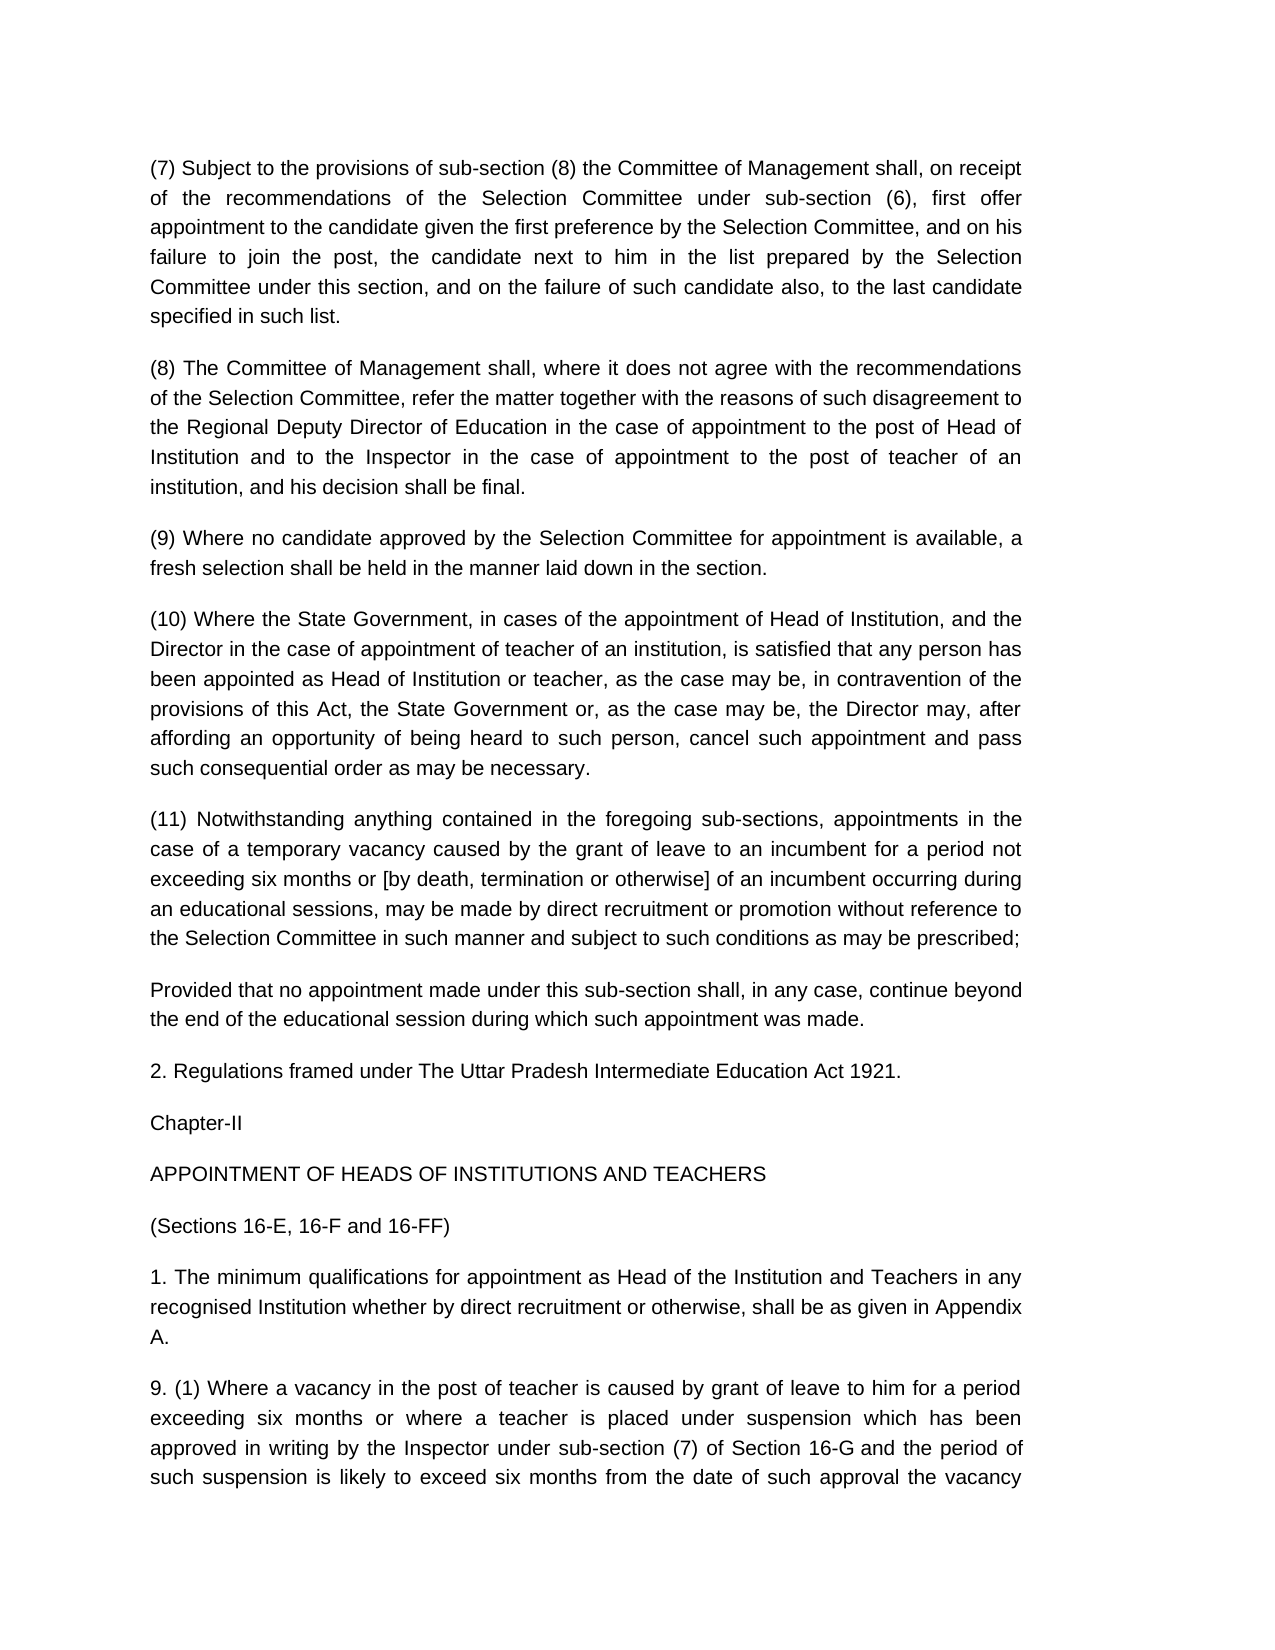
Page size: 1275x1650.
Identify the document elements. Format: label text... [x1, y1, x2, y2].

text Chapter-II [150, 1105, 1023, 1134]
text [150, 1370, 1023, 1489]
text (7) Subject to the provisions of sub-section (8) the Committee of Management shall, on receipt of the recommendations of the Selection Committee under sub-section (6), first offer appointment to the candidate given the first preference by the Selection Committee, and on his failure to join the post, the candidate next to him in the list prepared by the Selection Committee under this section, and on the failure of such candidate also, to the last candidate specified in such list. [150, 150, 1023, 328]
text (8) The Committee of Management shall, where it does not agree with the recommendations of the Selection Committee, refer the matter together with the reasons of such disagreement to the Regional Deputy Director of Education in the case of appointment to the post of Head of Institution and to the Inspector in the case of appointment to the post of teacher of an institution, and his decision shall be final. [150, 350, 1023, 498]
text (9) Where no candidate approved by the Selection Committee for appointment is available, a fresh selection shall be held in the manner laid down in the section. [150, 520, 1023, 580]
text (10) Where the State Government, in cases of the appointment of Head of Institution, and the Director in the case of appointment of teacher of an institution, is satisfied that any person has been appointed as Head of Institution or teacher, as the case may be, in contravention of the provisions of this Act, the State Government or, as the case may be, the Director may, after affording an opportunity of being heard to such person, cancel such appointment and pass such consequential order as may be necessary. [150, 602, 1023, 780]
text APPOINTMENT OF HEADS OF INSTITUTIONS AND TEACHERS [150, 1156, 1023, 1186]
text Provided that no appointment made under this sub-section shall, in any case, continue beyond the end of the educational session during which such appointment was made. [150, 972, 1023, 1031]
text 2. Regulations framed under The Uttar Pradesh Intermediate Education Act 1921. [150, 1053, 1023, 1083]
text (11) Notwithstanding anything contained in the foregoing sub-sections, appointments in the case of a temporary vacancy caused by the grant of leave to an incumbent for a period not exceeding six months or [by death, termination or otherwise] of an incumbent occurring during an educational sessions, may be made by direct recruitment or promotion without reference to the Selection Committee in such manner and subject to such conditions as may be prescribed; [150, 802, 1023, 950]
text 1. The minimum qualifications for appointment as Head of the Institution and Teachers in any recognised Institution whether by direct recruitment or otherwise, shall be as given in Appendix A. [150, 1259, 1023, 1348]
text (Sections 16-E, 16-F and 16-FF) [150, 1208, 1023, 1237]
